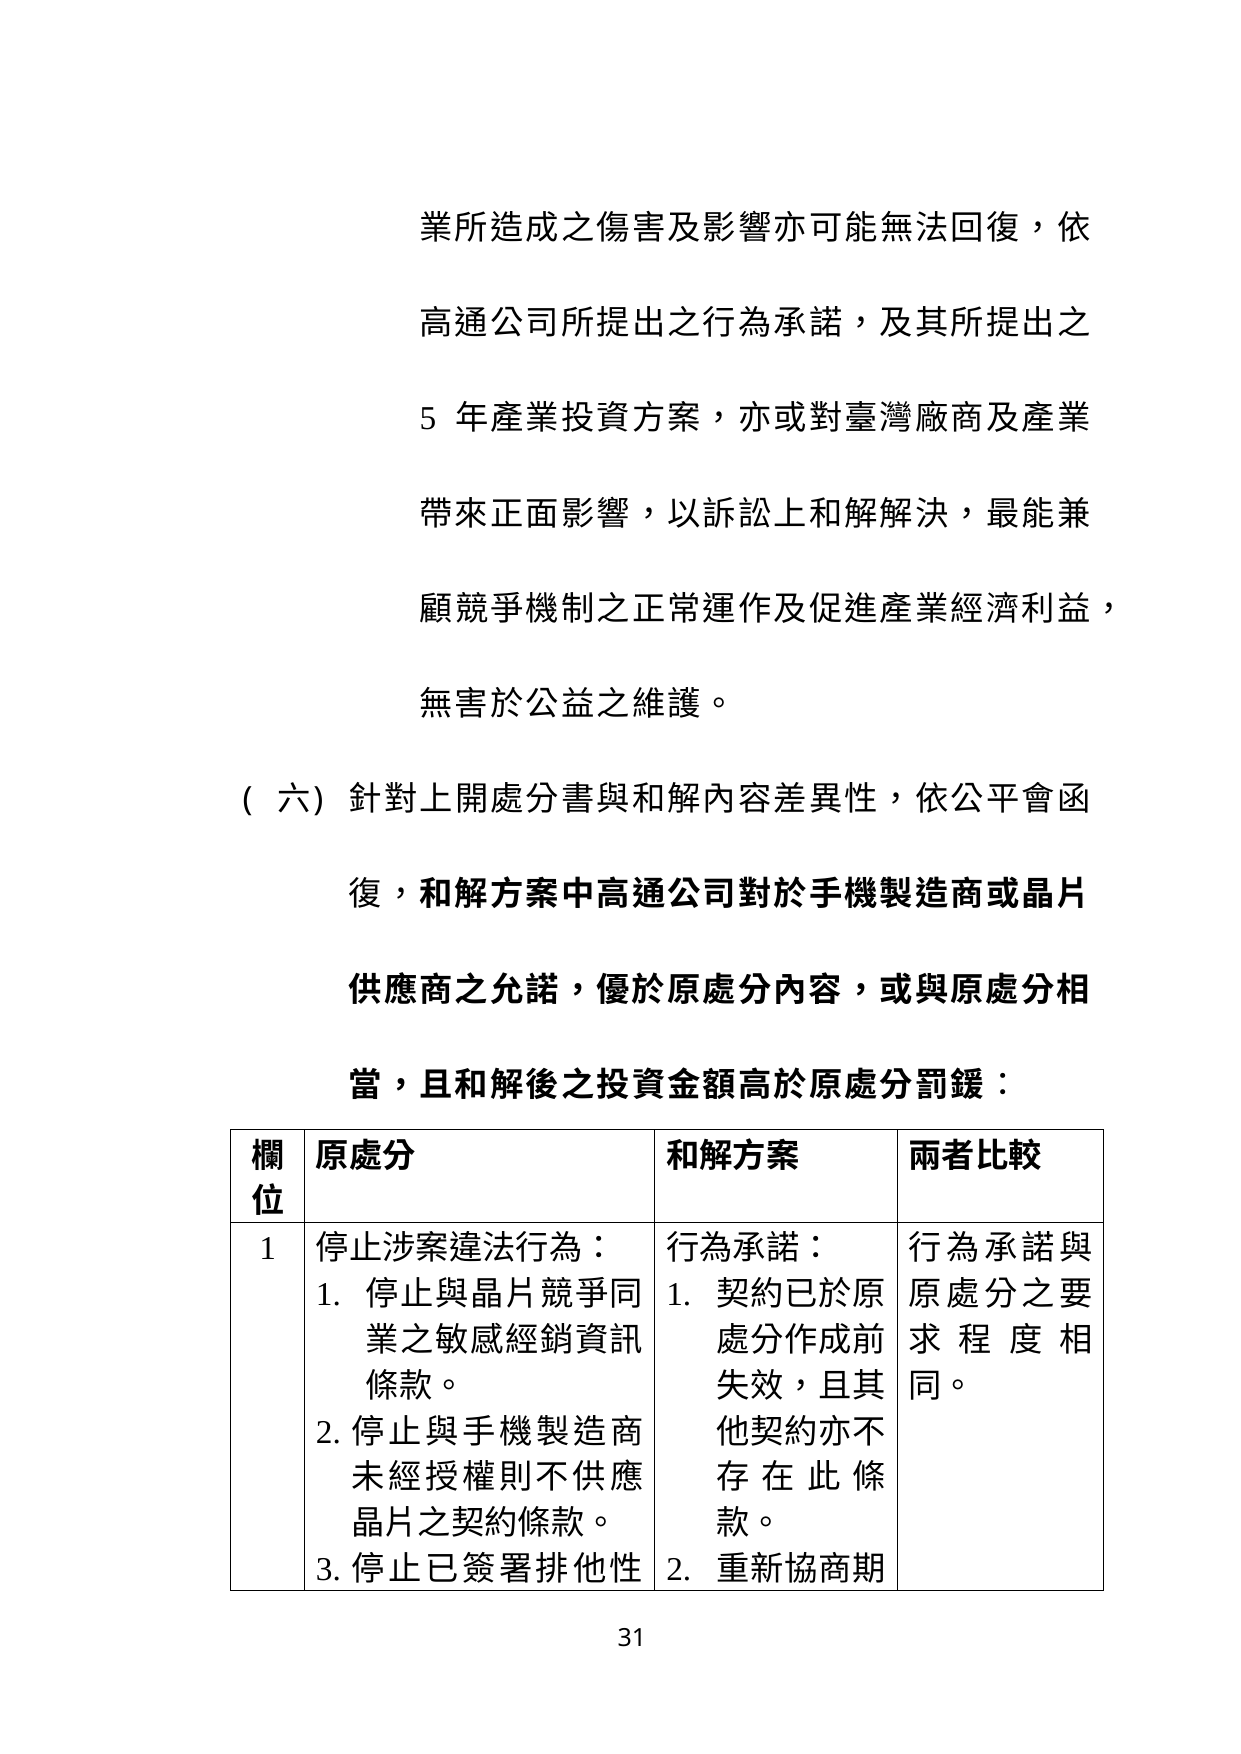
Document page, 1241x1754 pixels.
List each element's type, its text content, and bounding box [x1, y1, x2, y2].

table_cell 行為承諾： 契約已於原處分作成前失效，且其他契約亦不存在此條款。 重新協商期間，高通公司不拒絕晶片供應。 高通公司承諾不再簽署獨家交易之折讓約定。 [655, 1223, 897, 1590]
table_header 兩者比較 [898, 1130, 1103, 1222]
table_header 欄位 [231, 1130, 304, 1222]
table_cell 1 [231, 1223, 304, 1590]
table_cell 停止涉案違法行為： 停止與晶片競爭同業之敏感經銷資訊條款。 停止與手機製造商未經授權則不供應晶片之契約條款。 停止已簽署排他性之獨家交易折讓之契約條款。 [305, 1223, 654, 1590]
table_cell 行為承諾與原處分之要求程度相同。 [898, 1223, 1103, 1590]
table_header 和解方案 [655, 1130, 897, 1222]
table_header 原處分 [305, 1130, 654, 1222]
subtitle 針對上開處分書與和解內容差異性，依公平會函復，和解方案中高通公司對於手機製造商或晶片供應商之允諾，優於原處分內容，或與原處分相當，且和解後之投資金額高於原處分罰鍰： [242, 748, 1092, 1129]
